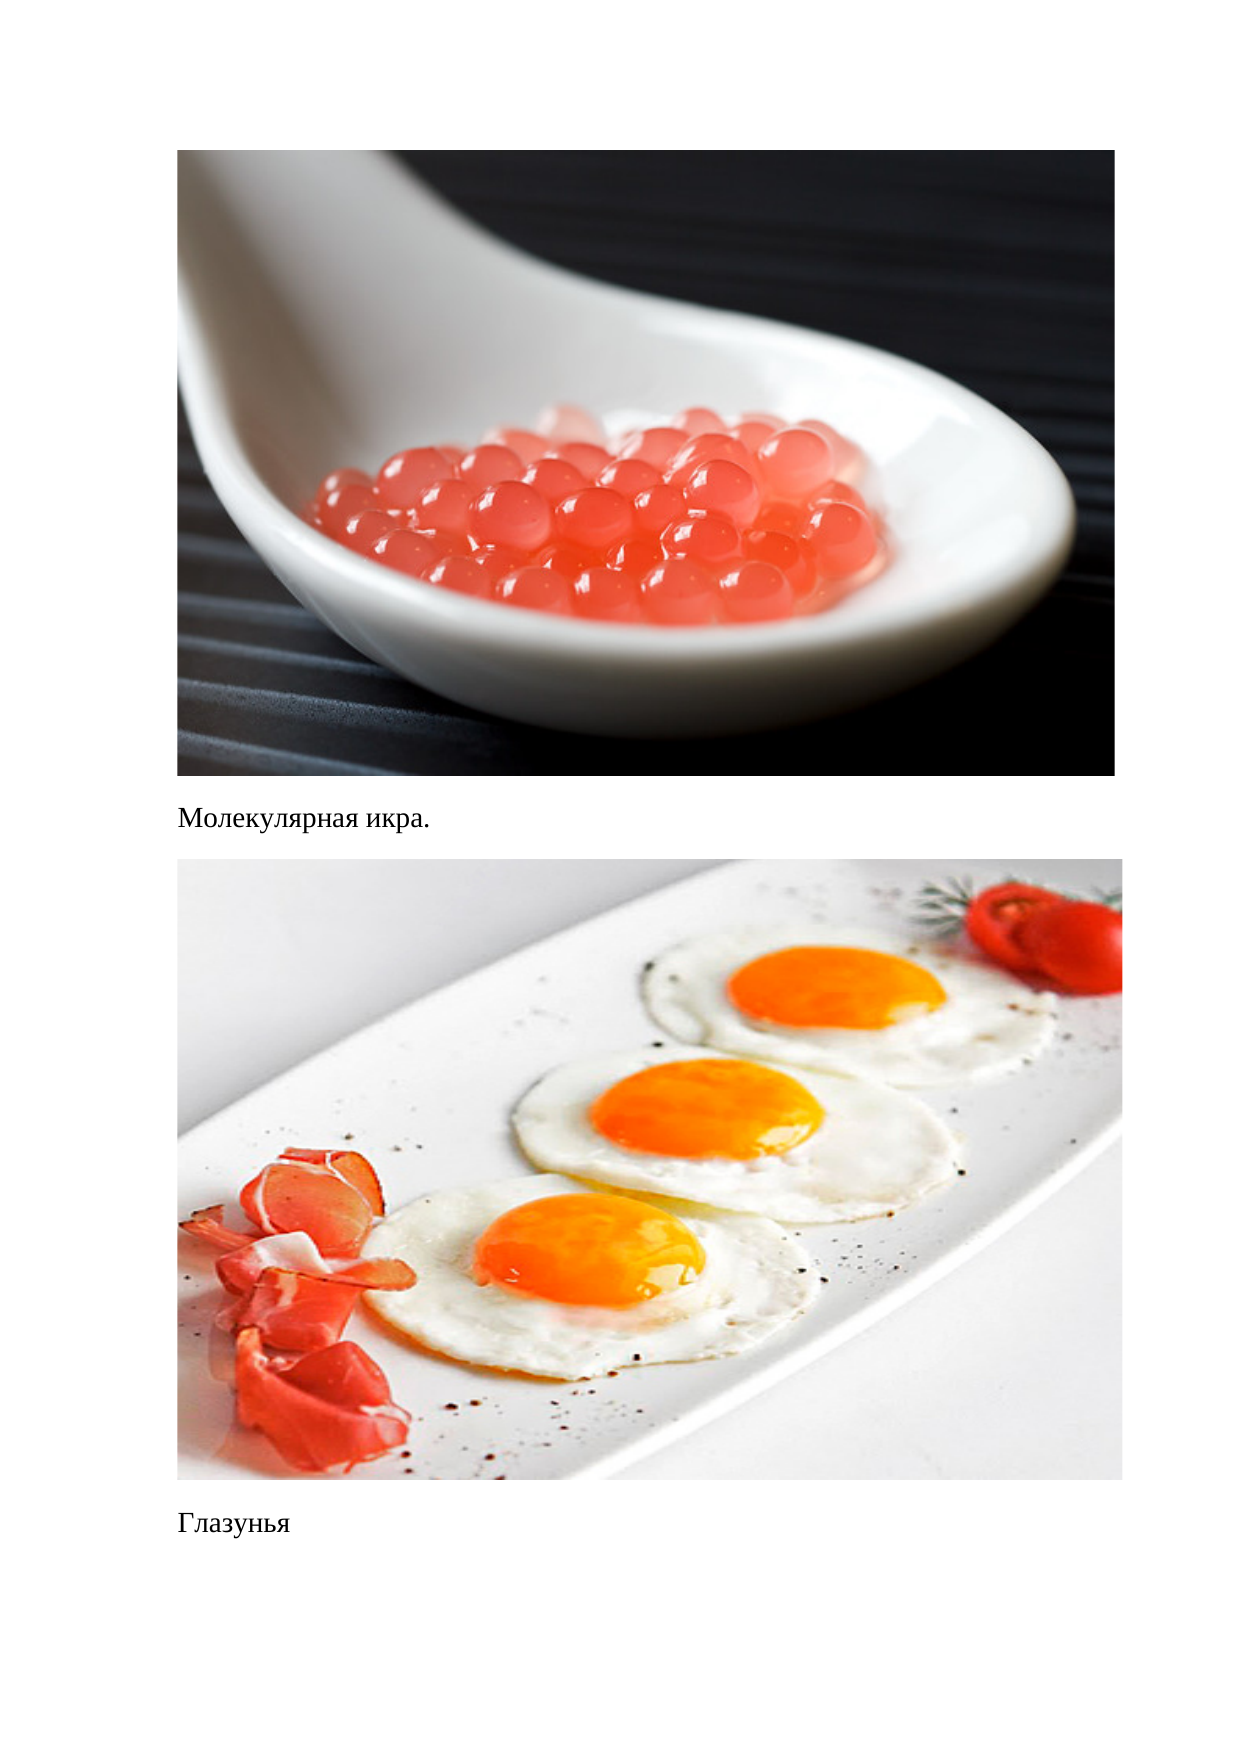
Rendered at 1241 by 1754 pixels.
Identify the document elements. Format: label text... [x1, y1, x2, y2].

text Молекулярная икра. [177, 800, 1152, 834]
text Глазунья [177, 1505, 1152, 1538]
picture [177, 150, 1115, 776]
picture [177, 859, 1123, 1480]
